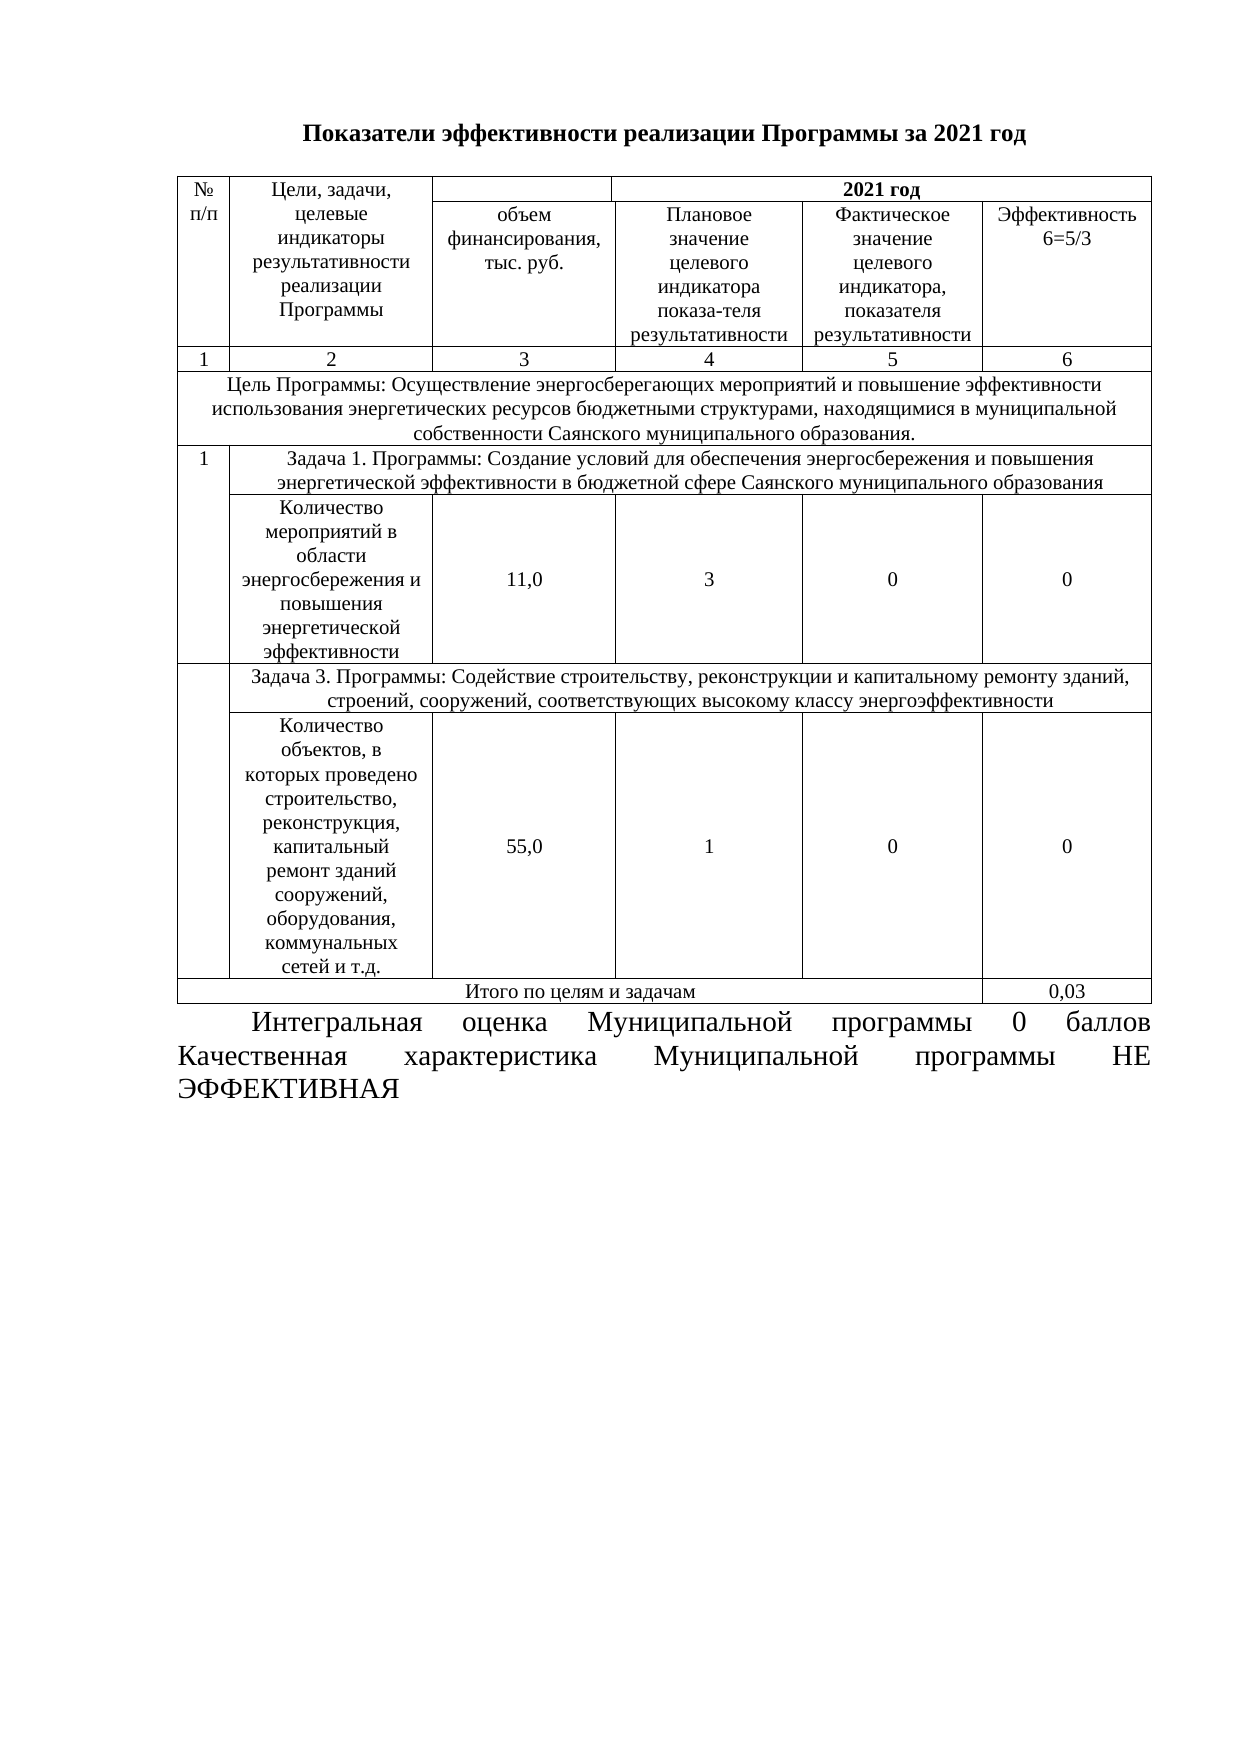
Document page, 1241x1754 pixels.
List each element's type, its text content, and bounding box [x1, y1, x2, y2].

table_cell объем финансирования, тыс. руб. [433, 202, 615, 346]
text Интегральная оценка Муниципальной программы 0 баллов Качественная характеристика Муниципальной программы НЕ ЭФФЕКТИВНАЯ [177, 1004, 1152, 1105]
table_cell Цель Программы: Осуществление энергосберегающих мероприятий и повышение эффективности использования энергетических ресурсов бюджетными структурами, находящимися в муниципальной собственности Саянского муниципального образования. [178, 372, 1151, 444]
table_cell 4 [616, 347, 802, 371]
table_cell 11,0 [433, 495, 615, 663]
table_cell 0 [983, 713, 1151, 978]
table_cell Плановое значение целевого индикатора показа-теля результативности [616, 202, 802, 346]
table_cell Количество мероприятий в области энергосбережения и повышения энергетической эффективности [230, 495, 432, 663]
table_header № п/п [178, 177, 229, 346]
table_header [433, 177, 611, 201]
table_cell Задача 1. Программы: Создание условий для обеспечения энергосбережения и повышения энергетической эффективности в бюджетной сфере Саянского муниципального образования [230, 446, 1151, 494]
table_cell Фактическое значение целевого индикатора, показателя результативности [803, 202, 982, 346]
table_cell 1 [178, 347, 229, 371]
table_cell Задача 3. Программы: Содействие строительству, реконструкции и капитальному ремонту зданий, строений, сооружений, соответствующих высокому классу энергоэффективности [230, 664, 1151, 712]
table_cell 0 [803, 495, 982, 663]
table_cell 3 [433, 347, 615, 371]
table_cell 0 [803, 713, 982, 978]
table_header Цели, задачи, целевые индикаторы результативности реализации Программы [230, 177, 432, 346]
text Показатели эффективности реализации Программы за 2021 год [177, 118, 1152, 147]
table_header 2021 год [612, 177, 1151, 201]
table_cell Количество объектов, в которых проведено строительство, реконструкция, капитальный ремонт зданий сооружений, оборудования, коммунальных сетей и т.д. [230, 713, 432, 978]
table_cell 5 [803, 347, 982, 371]
table_cell 2 [230, 347, 432, 371]
table_cell Эффективность 6=5/3 [983, 202, 1151, 346]
table_cell 1 [616, 713, 802, 978]
table_cell 6 [983, 347, 1151, 371]
table_cell 0,03 [983, 979, 1151, 1003]
table_cell 55,0 [433, 713, 615, 978]
table_cell 3 [616, 495, 802, 663]
table_cell Итого по целям и задачам [178, 979, 982, 1003]
table_cell 1 [178, 446, 229, 663]
table_cell 0 [983, 495, 1151, 663]
table_cell [178, 664, 229, 978]
